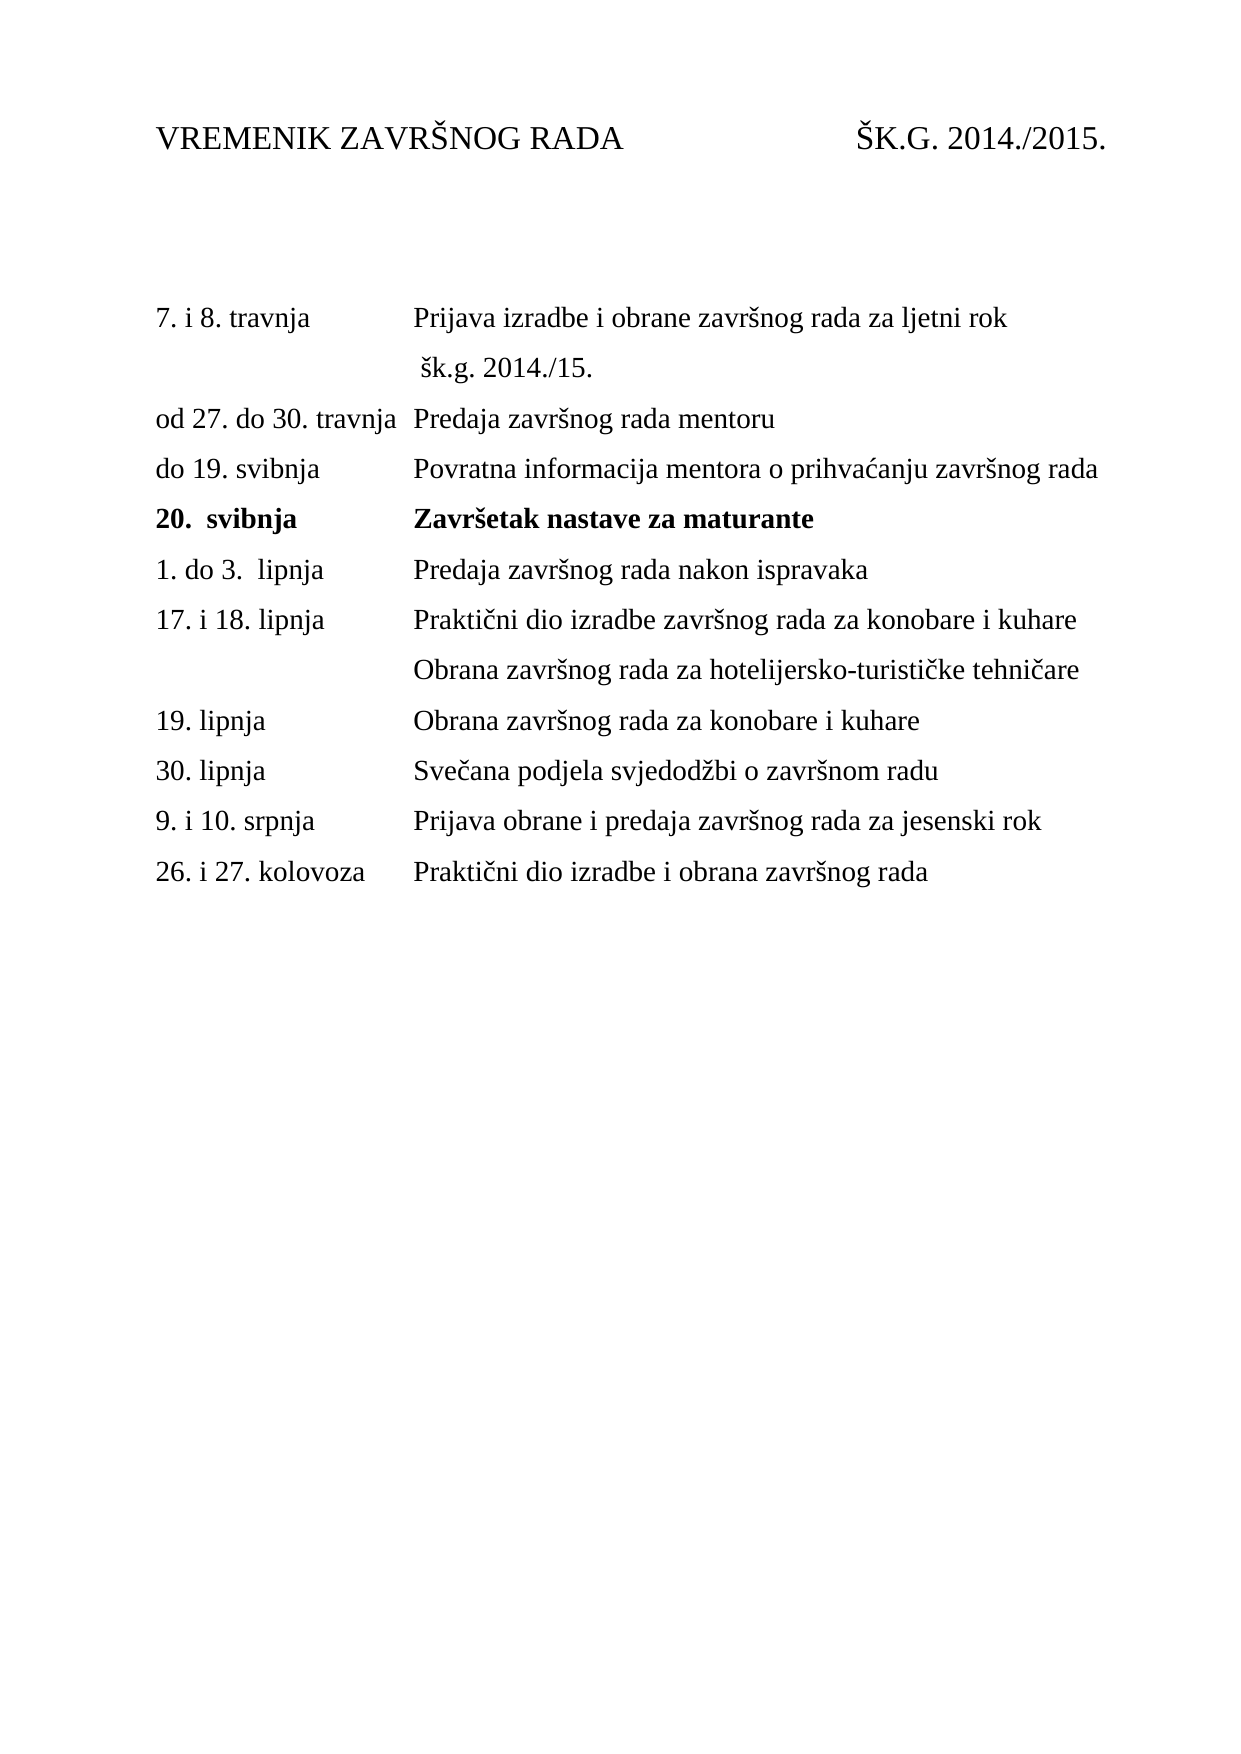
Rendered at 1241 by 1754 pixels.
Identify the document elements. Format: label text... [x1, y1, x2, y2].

text 7. i 8. travnja Prijava izradbe i obrane završnog rada za ljetni rok [118, 300, 1122, 334]
text šk.g. 2014./15. [339, 351, 1122, 384]
text 17. i 18. lipnja Praktični dio izradbe završnog rada za konobare i kuhare [118, 602, 1122, 636]
text 20. svibnja Završetak nastave za maturante [118, 501, 1122, 535]
text 26. i 27. kolovoza Praktični dio izradbe i obrana završnog rada [118, 854, 1122, 887]
text do 19. svibnja Povratna informacija mentora o prihvaćanju završnog rada [118, 451, 1122, 485]
text 9. i 10. srpnja Prijava obrane i predaja završnog rada za jesenski rok [118, 803, 1122, 837]
text Obrana završnog rada za hotelijersko-turističke tehničare [118, 652, 1122, 686]
text 1. do 3. lipnja Predaja završnog rada nakon ispravaka [118, 552, 1122, 585]
text VREMENIK ZAVRŠNOG RADA ŠK.G. 2014./2015. [118, 118, 1122, 156]
text od 27. do 30. travnja Predaja završnog rada mentoru [118, 401, 1122, 434]
text 19. lipnja Obrana završnog rada za konobare i kuhare [118, 703, 1122, 736]
text 30. lipnja Svečana podjela svjedodžbi o završnom radu [118, 753, 1122, 787]
